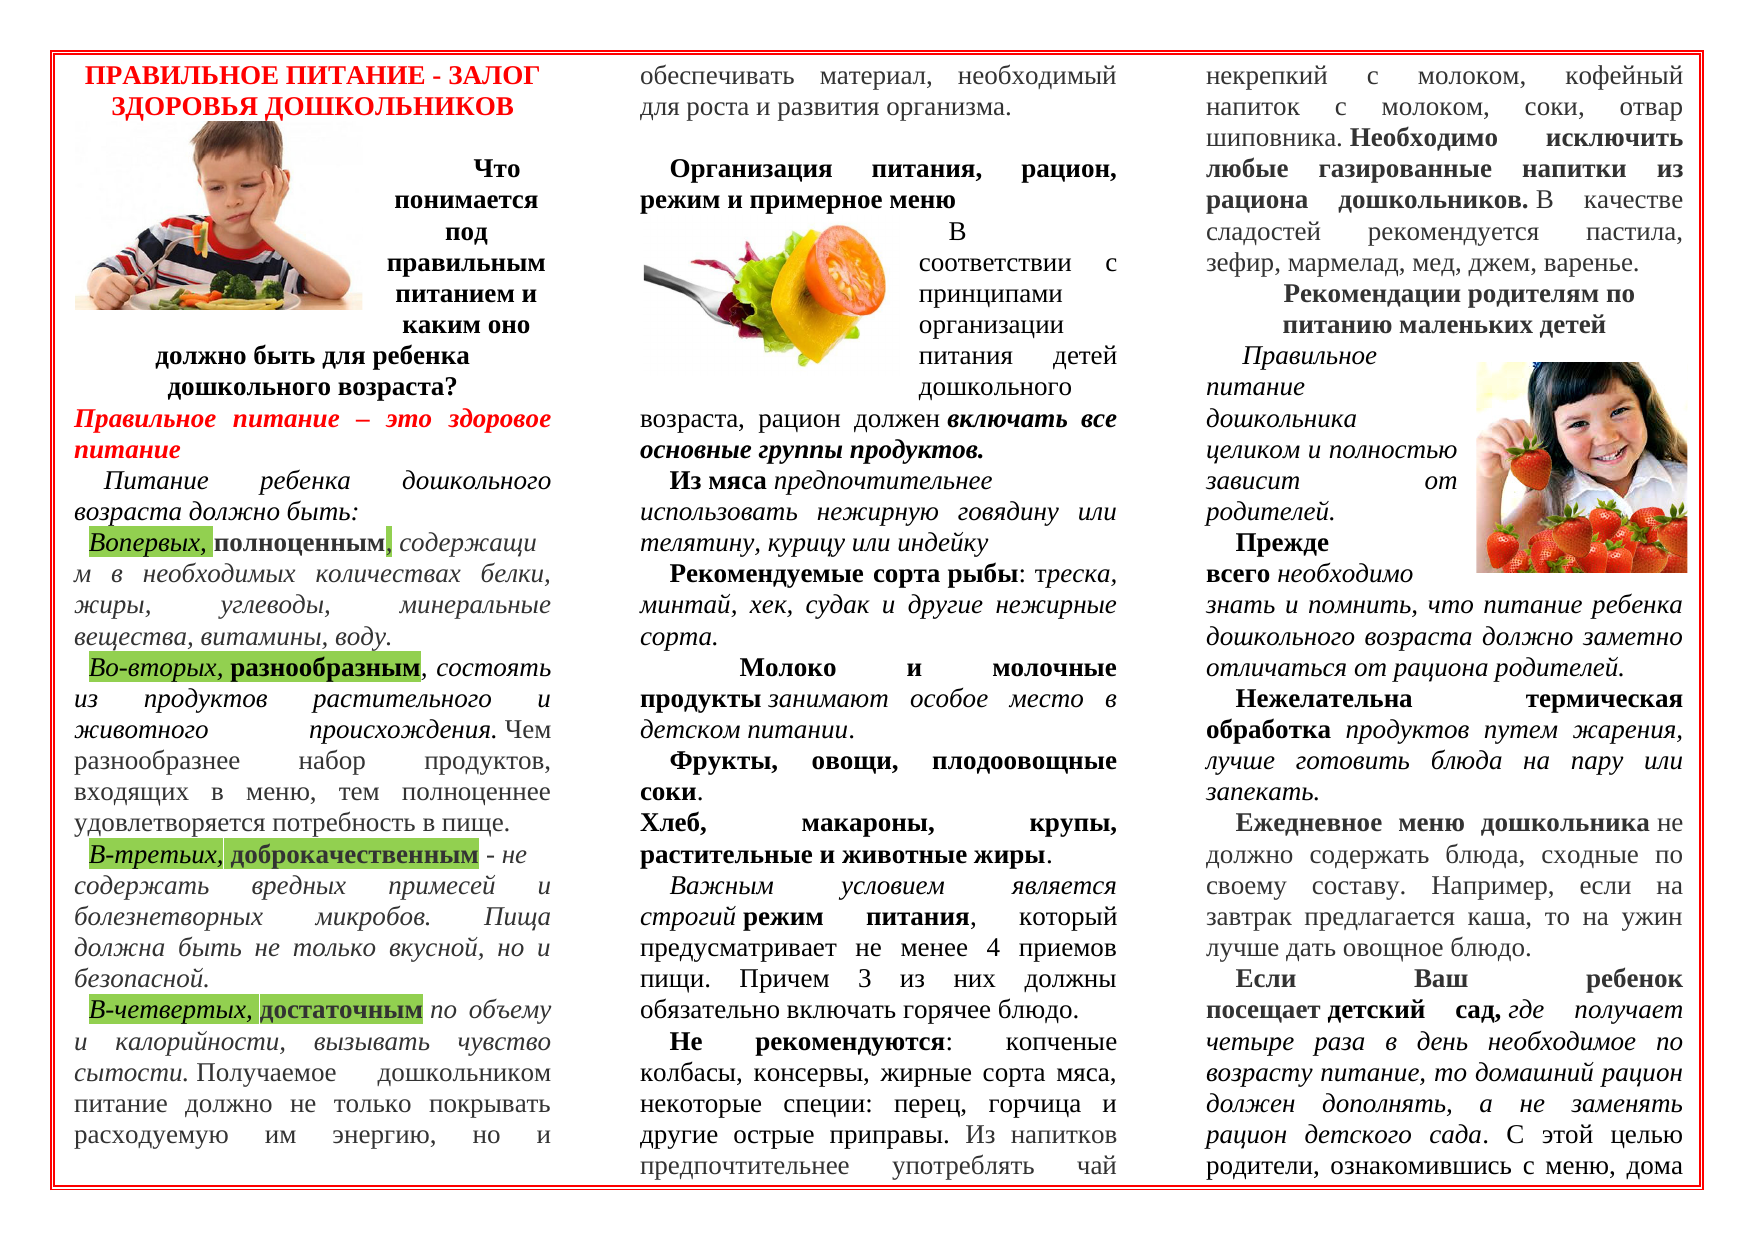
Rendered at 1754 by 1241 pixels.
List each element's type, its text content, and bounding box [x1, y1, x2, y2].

text Правильное питание – это здоровое питание [74, 402, 551, 464]
text Во-вторых, разнообразным, состоять из продуктов растительного и животного происхождения. Чем разнообразнее набор продуктов, входящих в меню, тем полноценнее удовлетворяется потребность в пище. [74, 651, 551, 838]
text Хлеб, макароны, крупы, растительные и животные жиры. [640, 807, 1117, 869]
text Рекомендуемые сорта рыбы: треска, минтай, хек, судак и другие нежирные сорта. [640, 557, 1117, 651]
text В-четвертых, достаточным по объему и калорийности, вызывать чувство сытости. Получаемое дошкольником питание должно не только покрывать расходуемую им энергию, но и обеспечивать материал, необходимый для роста и развития организма. [74, 993, 551, 1149]
text Прежде всего необходимо знать и помнить, что питание ребенка дошкольного возраста должно заметно отличаться от рациона родителей. [1206, 526, 1683, 682]
text В-четвертых, достаточным по объему и калорийности, вызывать чувство сытости. Получаемое дошкольником питание должно не только покрывать расходуемую им энергию, но и обеспечивать материал, необходимый для роста и развития организма. [640, 59, 1117, 121]
text Ежедневное меню дошкольника не должно содержать блюда, сходные по своему составу. Например, если на завтрак предлагается каша, то на ужин лучше дать овощное блюдо. [1206, 807, 1683, 962]
subtitle ПРАВИЛЬНОЕ ПИТАНИЕ - ЗАЛОГ ЗДОРОВЬЯ ДОШКОЛЬНИКОВ [74, 59, 551, 121]
text Молоко и молочные продукты занимают особое место в детском питании. [640, 651, 1117, 744]
text Правильное питание дошкольника целиком и полностью зависит от родителей. [1206, 339, 1683, 526]
picture [643, 215, 900, 375]
picture [1476, 362, 1688, 572]
text Питание ребенка дошкольного возраста должно быть: [74, 464, 551, 526]
text Фрукты, овощи, плодоовощные соки. [640, 744, 1117, 807]
text Не рекомендуются: копченые колбасы, консервы, жирные сорта мяса, некоторые специи: перец, горчица и другие острые приправы. Из напитков предпочтительнее употреблять чай некрепкий с молоком, кофейный напиток с молоком, соки, отвар шиповника. Необходимо исключить любые газированные напитки из рациона дошкольников. В качестве сладостей рекомендуется пастила, зефир, мармелад, мед, джем, варенье. [1206, 59, 1683, 277]
text В-третьих, доброкачественным - не содержать вредных примесей и болезнетворных микробов. Пища должна быть не только вкусной, но и безопасной. [74, 838, 551, 993]
picture [75, 121, 363, 310]
text Вопервых, полноценным, содержащим в необходимых количествах белки, жиры, углеводы, минеральные вещества, витамины, воду. [74, 526, 551, 651]
text Не рекомендуются: копченые колбасы, консервы, жирные сорта мяса, некоторые специи: перец, горчица и другие острые приправы. Из напитков предпочтительнее употреблять чай некрепкий с молоком, кофейный напиток с молоком, соки, отвар шиповника. Необходимо исключить любые газированные напитки из рациона дошкольников. В качестве сладостей рекомендуется пастила, зефир, мармелад, мед, джем, варенье. [640, 1024, 1117, 1180]
text Рекомендации родителям по питанию маленьких детей [1206, 277, 1683, 339]
text Из мяса предпочтительнее использовать нежирную говядину или телятину, курицу или индейку [640, 464, 1117, 557]
text Нежелательна термическая обработка продуктов путем жарения, лучше готовить блюда на пару или запекать. [1206, 682, 1683, 807]
text Организация питания, рацион, режим и примерное меню [640, 152, 1117, 215]
text Важным условием является строгий режим питания, который предусматривает не менее 4 приемов пищи. Причем 3 из них должны обязательно включать горячее блюдо. [640, 869, 1117, 1024]
